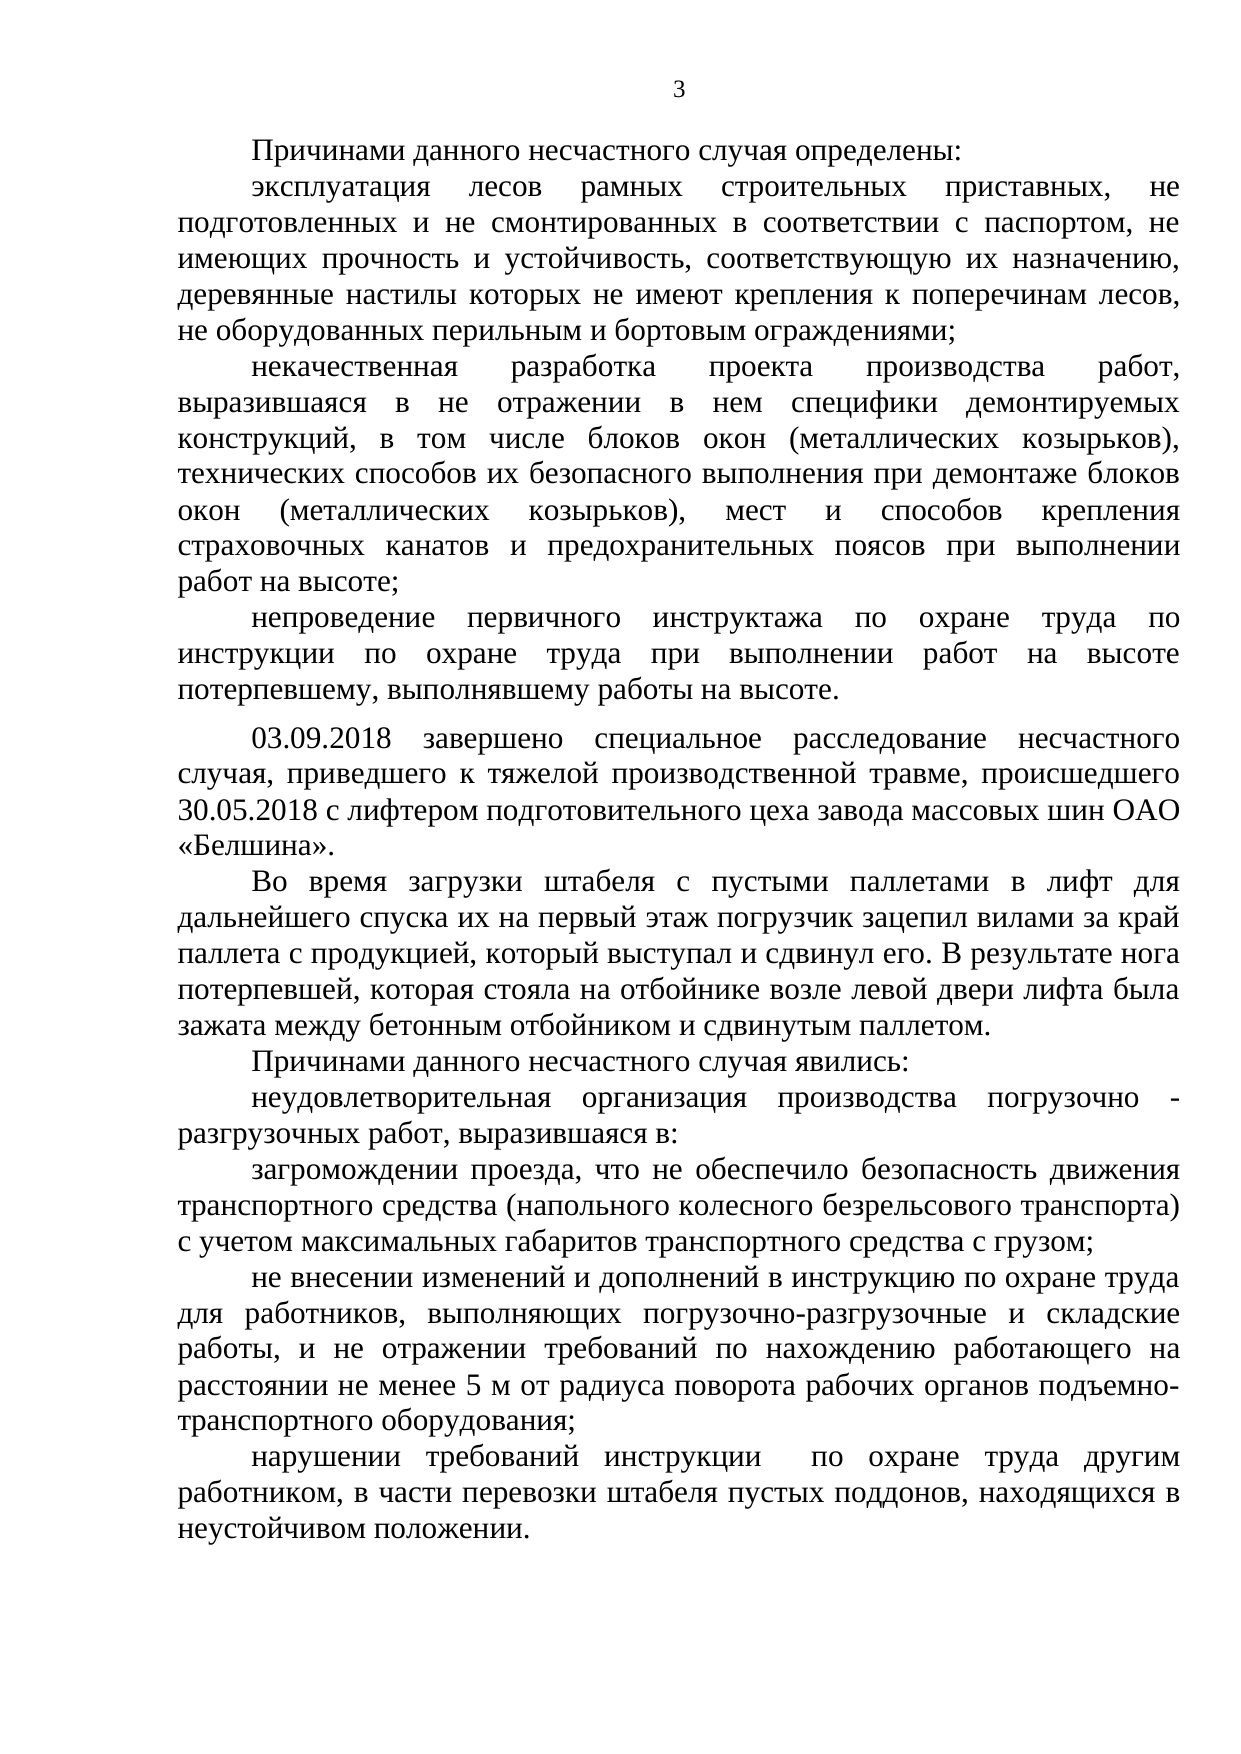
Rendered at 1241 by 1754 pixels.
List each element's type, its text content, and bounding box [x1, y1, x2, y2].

text Причинами данного несчастного случая определены: [177, 131, 1181, 167]
text неудовлетворительная организация производства погрузочно - разгрузочных работ, выразившаяся в: [177, 1078, 1181, 1150]
text эксплуатация лесов рамных строительных приставных, не подготовленных и не смонтированных в соответствии с паспортом, не имеющих прочность и устойчивость, соответствующую их назначению, деревянные настилы которых не имеют крепления к поперечинам лесов, не оборудованных перильным и бортовым ограждениями; [177, 167, 1181, 347]
text нарушении требований инструкции по охране труда другим работником, в части перевозки штабеля пустых поддонов, находящихся в неустойчивом положении. [177, 1438, 1181, 1545]
text непроведение первичного инструктажа по охране труда по инструкции по охране труда при выполнении работ на высоте потерпевшему, выполнявшему работы на высоте. [177, 598, 1181, 706]
text загромождении проезда, что не обеспечило безопасность движения транспортного средства (напольного колесного безрельсового транспорта) с учетом максимальных габаритов транспортного средства с грузом; [177, 1150, 1181, 1258]
text 03.09.2018 завершено специальное расследование несчастного случая, приведшего к тяжелой производственной травме, происшедшего 30.05.2018 с лифтером подготовительного цеха завода массовых шин ОАО «Белшина». [177, 719, 1181, 863]
text Причинами данного несчастного случая явились: [177, 1042, 1181, 1078]
text некачественная разработка проекта производства работ, выразившаяся в не отражении в нем специфики демонтируемых конструкций, в том числе блоков окон (металлических козырьков), технических способов их безопасного выполнения при демонтаже блоков окон (металлических козырьков), мест и способов крепления страховочных канатов и предохранительных поясов при выполнении работ на высоте; [177, 347, 1181, 598]
text Во время загрузки штабеля с пустыми паллетами в лифт для дальнейшего спуска их на первый этаж погрузчик зацепил вилами за край паллета с продукцией, который выступал и сдвинул его. В результате нога потерпевшей, которая стояла на отбойнике возле левой двери лифта была зажата между бетонным отбойником и сдвинутым паллетом. [177, 863, 1181, 1042]
text не внесении изменений и дополнений в инструкцию по охране труда для работников, выполняющих погрузочно-разгрузочные и складские работы, и не отражении требований по нахождению работающего на расстоянии не менее 5 м от радиуса поворота рабочих органов подъемно-транспортного оборудования; [177, 1258, 1181, 1438]
